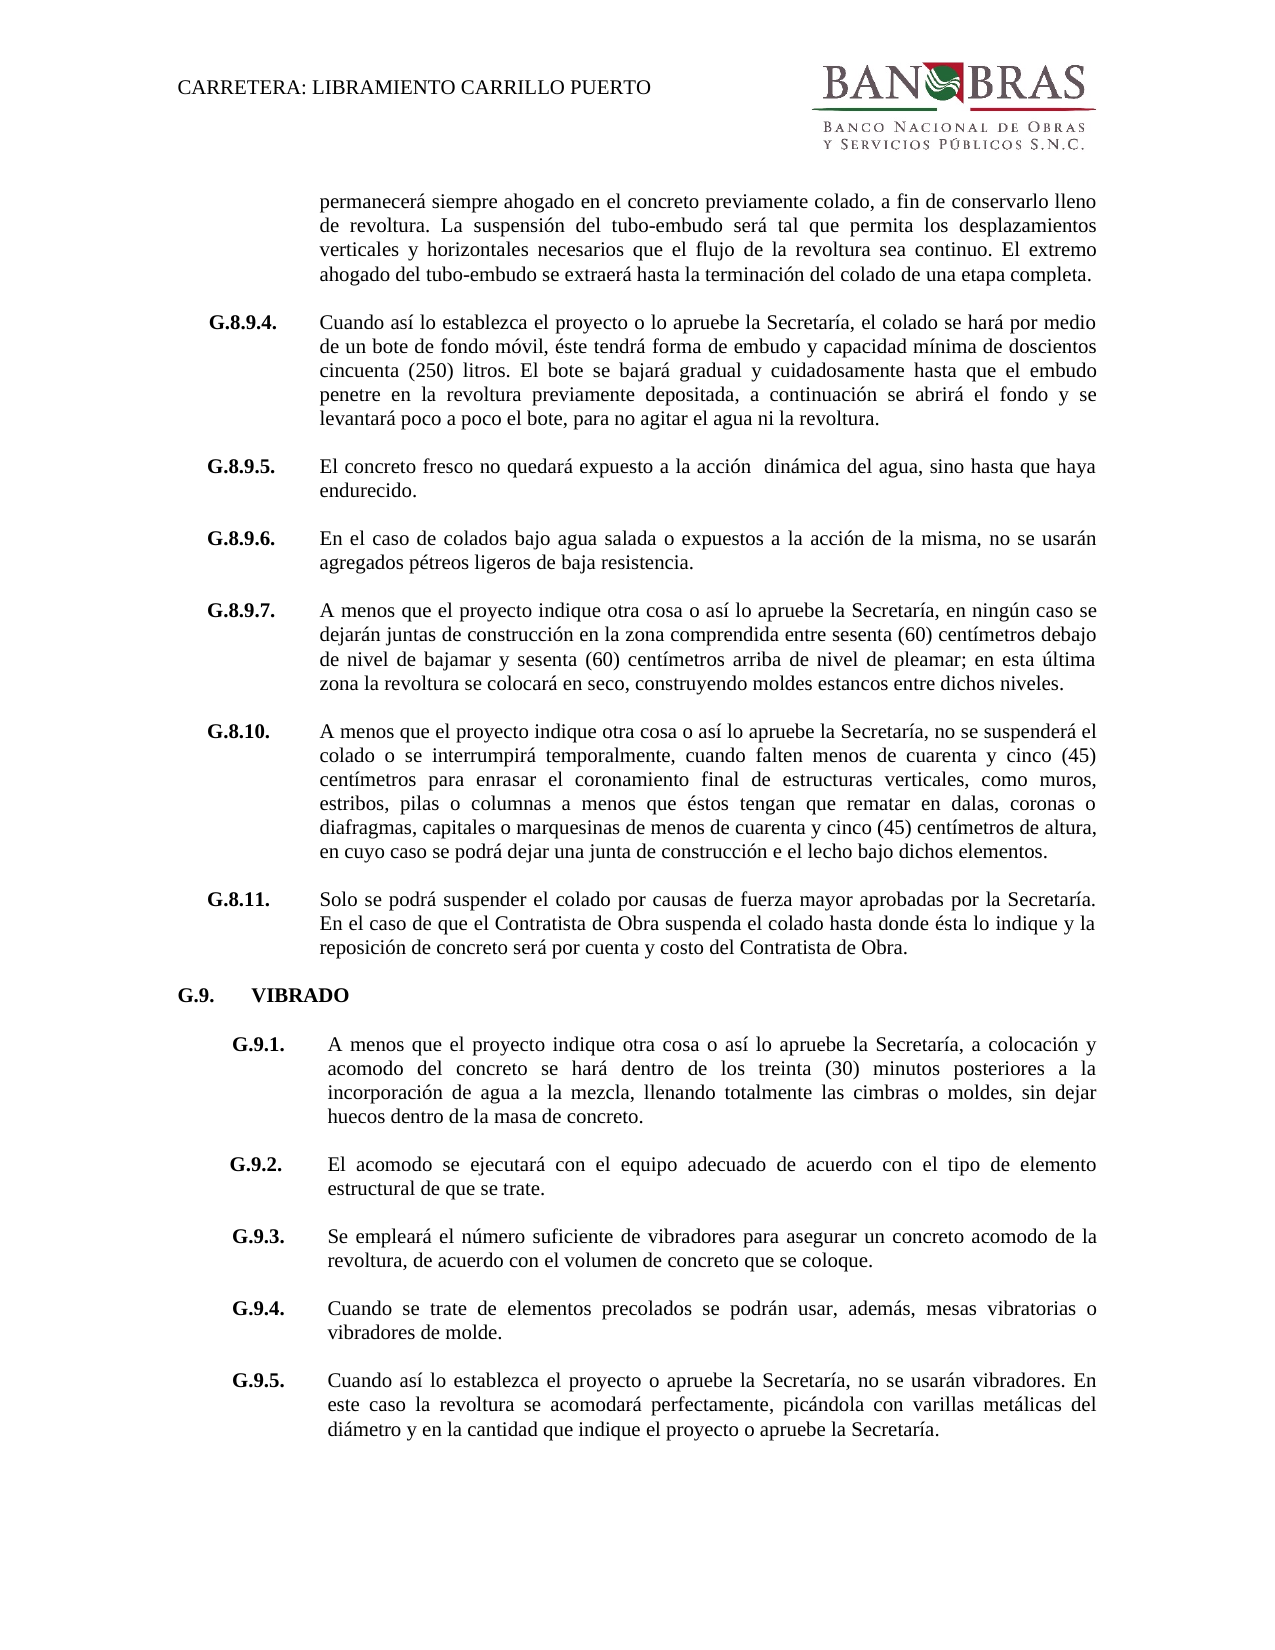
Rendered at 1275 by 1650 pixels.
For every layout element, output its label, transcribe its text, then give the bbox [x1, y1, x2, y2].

text G.8.11. Solo se podrá suspender el colado por causas de fuerza mayor aprobadas por la Secretaría. En el caso de que el Contratista de Obra suspenda el colado hasta donde ésta lo indique y la reposición de concreto será por cuenta y costo del Contratista de Obra. [207, 887, 1098, 959]
text G.8.9.7. A menos que el proyecto indique otra cosa o así lo apruebe la Secretaría, en ningún caso se dejarán juntas de construcción en la zona comprendida entre sesenta (60) centímetros debajo de nivel de bajamar y sesenta (60) centímetros arriba de nivel de pleamar; en esta última zona la revoltura se colocará en seco, construyendo moldes estancos entre dichos niveles. [207, 598, 1098, 694]
text G.8.9.4. Cuando así lo establezca el proyecto o lo apruebe la Secretaría, el colado se hará por medio de un bote de fondo móvil, éste tendrá forma de embudo y capacidad mínima de doscientos cincuenta (250) litros. El bote se bajará gradual y cuidadosamente hasta que el embudo penetre en la revoltura previamente depositada, a continuación se abrirá el fondo y se levantará poco a poco el bote, para no agitar el agua ni la revoltura. [208, 309, 1098, 430]
text G.9.5. Cuando así lo establezca el proyecto o apruebe la Secretaría, no se usarán vibradores. En este caso la revoltura se acomodará perfectamente, picándola con varillas metálicas del diámetro y en la cantidad que indique el proyecto o apruebe la Secretaría. [232, 1368, 1098, 1441]
picture [811, 61, 1097, 152]
text G.9.1. A menos que el proyecto indique otra cosa o así lo apruebe la Secretaría, a colocación y acomodo del concreto se hará dentro de los treinta (30) minutos posteriores a la incorporación de agua a la mezcla, llenando totalmente las cimbras o moldes, sin dejar huecos dentro de la masa de concreto. [232, 1031, 1098, 1128]
text G.8.9.6. En el caso de colados bajo agua salada o expuestos a la acción de la misma, no se usarán agregados pétreos ligeros de baja resistencia. [207, 526, 1098, 574]
text G.9.2. El acomodo se ejecutará con el equipo adecuado de acuerdo con el tipo de elemento estructural de que se trate. [177, 1152, 1098, 1200]
text G.9.4. Cuando se trate de elementos precolados se podrán usar, además, mesas vibratorias o vibradores de molde. [232, 1296, 1098, 1344]
text G.8.9.5. El concreto fresco no quedará expuesto a la acción dinámica del agua, sino hasta que haya endurecido. [207, 454, 1098, 502]
text G.9.3. Se empleará el número suficiente de vibradores para asegurar un concreto acomodo de la revoltura, de acuerdo con el volumen de concreto que se coloque. [232, 1224, 1098, 1272]
text G.8.10. A menos que el proyecto indique otra cosa o así lo apruebe la Secretaría, no se suspenderá el colado o se interrumpirá temporalmente, cuando falten menos de cuarenta y cinco (45) centímetros para enrasar el coronamiento final de estructuras verticales, como muros, estribos, pilas o columnas a menos que éstos tengan que rematar en dalas, coronas o diafragmas, capitales o marquesinas de menos de cuarenta y cinco (45) centímetros de altura, en cuyo caso se podrá dejar una junta de construcción e el lecho bajo dichos elementos. [207, 719, 1098, 863]
text G.9. VIBRADO [177, 983, 1098, 1007]
